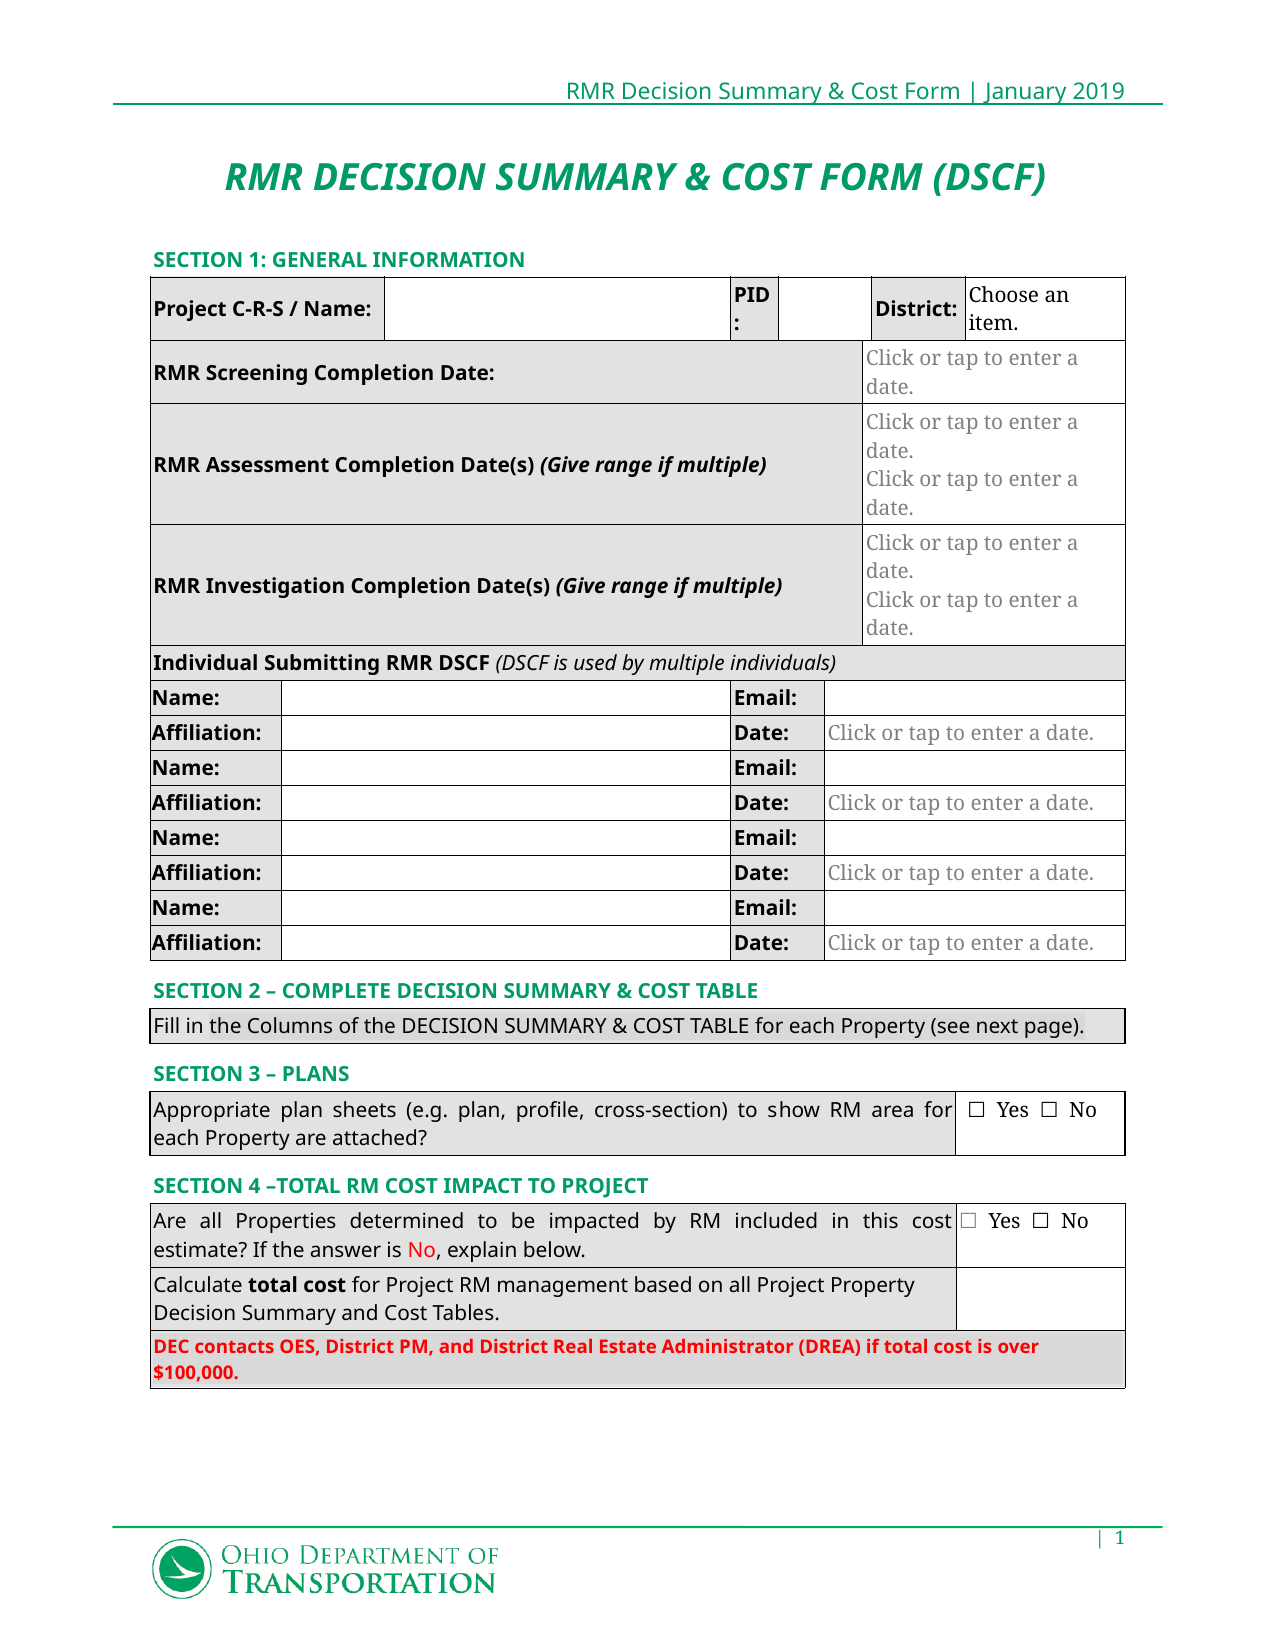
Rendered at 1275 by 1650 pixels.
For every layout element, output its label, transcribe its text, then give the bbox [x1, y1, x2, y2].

table_cell District: [872, 278, 965, 340]
table_cell [825, 681, 1125, 715]
table_cell [282, 856, 730, 890]
table_cell Date: [731, 786, 824, 820]
table_cell Project C-R-S / Name: [151, 278, 384, 340]
table_cell Appropriate plan sheets (e.g. plan, profile, cross-section) to show RM area for each Property are attached? [151, 1092, 955, 1155]
table_cell [863, 341, 1125, 403]
table_cell Email: [731, 681, 824, 715]
picture [150, 1530, 512, 1607]
table_cell Individual Submitting RMR DSCF (DSCF is used by multiple individuals) [151, 646, 1125, 680]
table_cell SECTION 2 – COMPLETE DECISION SUMMARY & COST TABLE [150, 961, 1125, 1007]
table_cell Name: [151, 751, 281, 785]
table_cell [779, 278, 871, 340]
table_cell Affiliation: [151, 856, 281, 890]
table_cell [863, 525, 1125, 645]
table_cell Calculate total cost for Project RM management based on all Project Property Decision Summary and Cost Tables. [151, 1268, 956, 1330]
table_cell DEC contacts OES, District PM, and District Real Estate Administrator (DREA) if total cost is over $100,000. [151, 1331, 1125, 1387]
table_cell Name: [151, 681, 281, 715]
table_cell PID: [731, 278, 778, 340]
table_cell [282, 926, 730, 960]
table_cell Are all Properties determined to be impacted by RM included in this cost estimate? If the answer is No, explain below. [151, 1204, 956, 1266]
table_cell Affiliation: [151, 786, 281, 820]
table_cell [282, 821, 730, 855]
table_cell Name: [151, 821, 281, 855]
table_cell [282, 751, 730, 785]
table_cell [282, 681, 730, 715]
table_cell Date: [731, 856, 824, 890]
table_cell RMR Investigation Completion Date(s) (Give range if multiple) [151, 525, 862, 645]
table_cell [385, 278, 730, 340]
table_cell [825, 891, 1125, 925]
table_cell RMR Assessment Completion Date(s) (Give range if multiple) [151, 404, 862, 524]
table_cell [282, 716, 730, 750]
table_cell Affiliation: [151, 716, 281, 750]
table_header SECTION 1: GENERAL INFORMATION [150, 230, 1125, 276]
table_cell [957, 1268, 1125, 1330]
table_cell Email: [731, 821, 824, 855]
table_cell Fill in the Columns of the DECISION SUMMARY & COST TABLE for each Property (see next page). [151, 1009, 1124, 1043]
table_cell SECTION 4 –TOTAL RM COST IMPACT TO PROJECT [150, 1156, 1125, 1203]
table_cell Date: [731, 716, 824, 750]
table_cell [282, 891, 730, 925]
table_cell [825, 821, 1125, 855]
title RMR DECISION SUMMARY & Cost FORM (DSCF) [150, 150, 1125, 201]
table_cell RMR Screening Completion Date: [151, 341, 862, 403]
table_cell [863, 404, 1125, 524]
table_cell Date: [731, 926, 824, 960]
table_cell Email: [731, 891, 824, 925]
table_cell [282, 786, 730, 820]
table_cell Affiliation: [151, 926, 281, 960]
table_cell [825, 751, 1125, 785]
table_cell Yes No [956, 1092, 1124, 1155]
table_cell Name: [151, 891, 281, 925]
table_cell Yes No [957, 1204, 1125, 1266]
table_cell Email: [731, 751, 824, 785]
table_cell SECTION 3 – PLANS [150, 1044, 1125, 1091]
